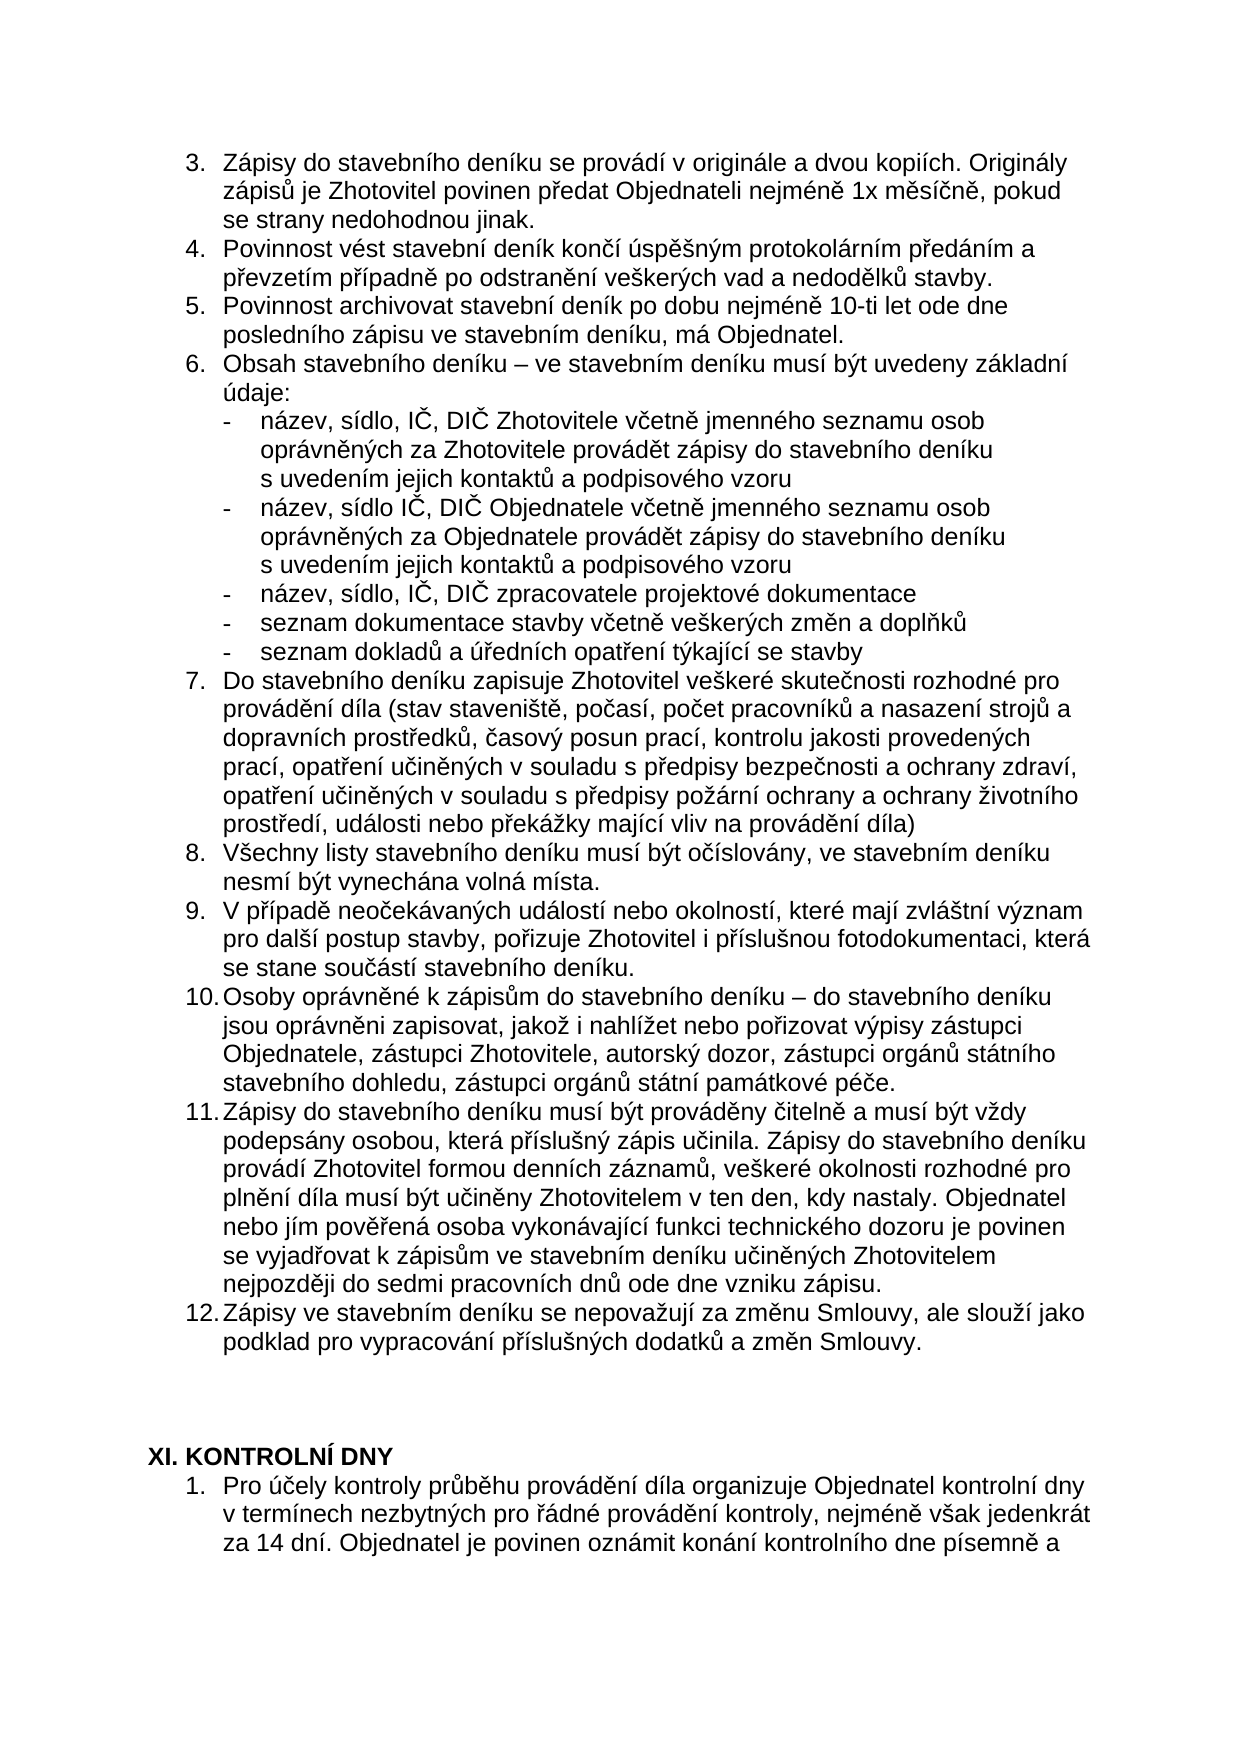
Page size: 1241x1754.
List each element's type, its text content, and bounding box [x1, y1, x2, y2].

list Zápisy do stavebního deníku se provádí v originále a dvou kopiích. Originály zápisů je Zhotovitel povinen předat Objednateli nejméně 1x měsíčně, pokud se strany nedohodnou jinak. [185, 148, 1093, 234]
list Povinnost archivovat stavební deník po dobu nejméně 10-ti let ode dne posledního zápisu ve stavebním deníku, má Objednatel. [185, 291, 1093, 349]
list V případě neočekávaných událostí nebo okolností, které mají zvláštní význam pro další postup stavby, pořizuje Zhotovitel i příslušnou fotodokumentaci, která se stane součástí stavebního deníku. [185, 896, 1093, 982]
list Osoby oprávněné k zápisům do stavebního deníku – do stavebního deníku jsou oprávněni zapisovat, jakož i nahlížet nebo pořizovat výpisy zástupci Objednatele, zástupci Zhotovitele, autorský dozor, zástupci orgánů státního stavebního dohledu, zástupci orgánů státní památkové péče. [185, 982, 1093, 1097]
list Do stavebního deníku zapisuje Zhotovitel veškeré skutečnosti rozhodné pro provádění díla (stav staveniště, počasí, počet pracovníků a nasazení strojů a dopravních prostředků, časový posun prací, kontrolu jakosti provedených prací, opatření učiněných v souladu s předpisy bezpečnosti a ochrany zdraví, opatření učiněných v souladu s předpisy požární ochrany a ochrany životního prostředí, události nebo překážky mající vliv na provádění díla) [185, 666, 1093, 838]
list XI. KONTROLNÍ DNY [148, 1442, 1093, 1471]
list Povinnost vést stavební deník končí úspěšným protokolárním předáním a převzetím případně po odstranění veškerých vad a nedodělků stavby. [185, 234, 1093, 291]
list seznam dokumentace stavby včetně veškerých změn a doplňků [223, 608, 1093, 637]
list název, sídlo, IČ, DIČ zpracovatele projektové dokumentace [223, 579, 1093, 608]
list Všechny listy stavebního deníku musí být očíslovány, ve stavebním deníku nesmí být vynechána volná místa. [185, 838, 1093, 896]
list název, sídlo IČ, DIČ Objednatele včetně jmenného seznamu osob oprávněných za Objednatele provádět zápisy do stavebního deníku s uvedením jejich kontaktů a podpisového vzoru [223, 493, 1093, 579]
list Zápisy do stavebního deníku musí být prováděny čitelně a musí být vždy podepsány osobou, která příslušný zápis učinila. Zápisy do stavebního deníku provádí Zhotovitel formou denních záznamů, veškeré okolnosti rozhodné pro plnění díla musí být učiněny Zhotovitelem v ten den, kdy nastaly. Objednatel nebo jím pověřená osoba vykonávající funkci technického dozoru je povinen se vyjadřovat k zápisům ve stavebním deníku učiněných Zhotovitelem nejpozději do sedmi pracovních dnů ode dne vzniku zápisu. [185, 1097, 1093, 1298]
list Zápisy ve stavebním deníku se nepovažují za změnu Smlouvy, ale slouží jako podklad pro vypracování příslušných dodatků a změn Smlouvy. [185, 1298, 1093, 1356]
list seznam dokladů a úředních opatření týkající se stavby [223, 637, 1093, 666]
list název, sídlo, IČ, DIČ Zhotovitele včetně jmenného seznamu osob oprávněných za Zhotovitele provádět zápisy do stavebního deníku s uvedením jejich kontaktů a podpisového vzoru [223, 406, 1093, 493]
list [185, 1471, 1093, 1557]
list Obsah stavebního deníku – ve stavebním deníku musí být uvedeny základní údaje: [185, 349, 1093, 406]
